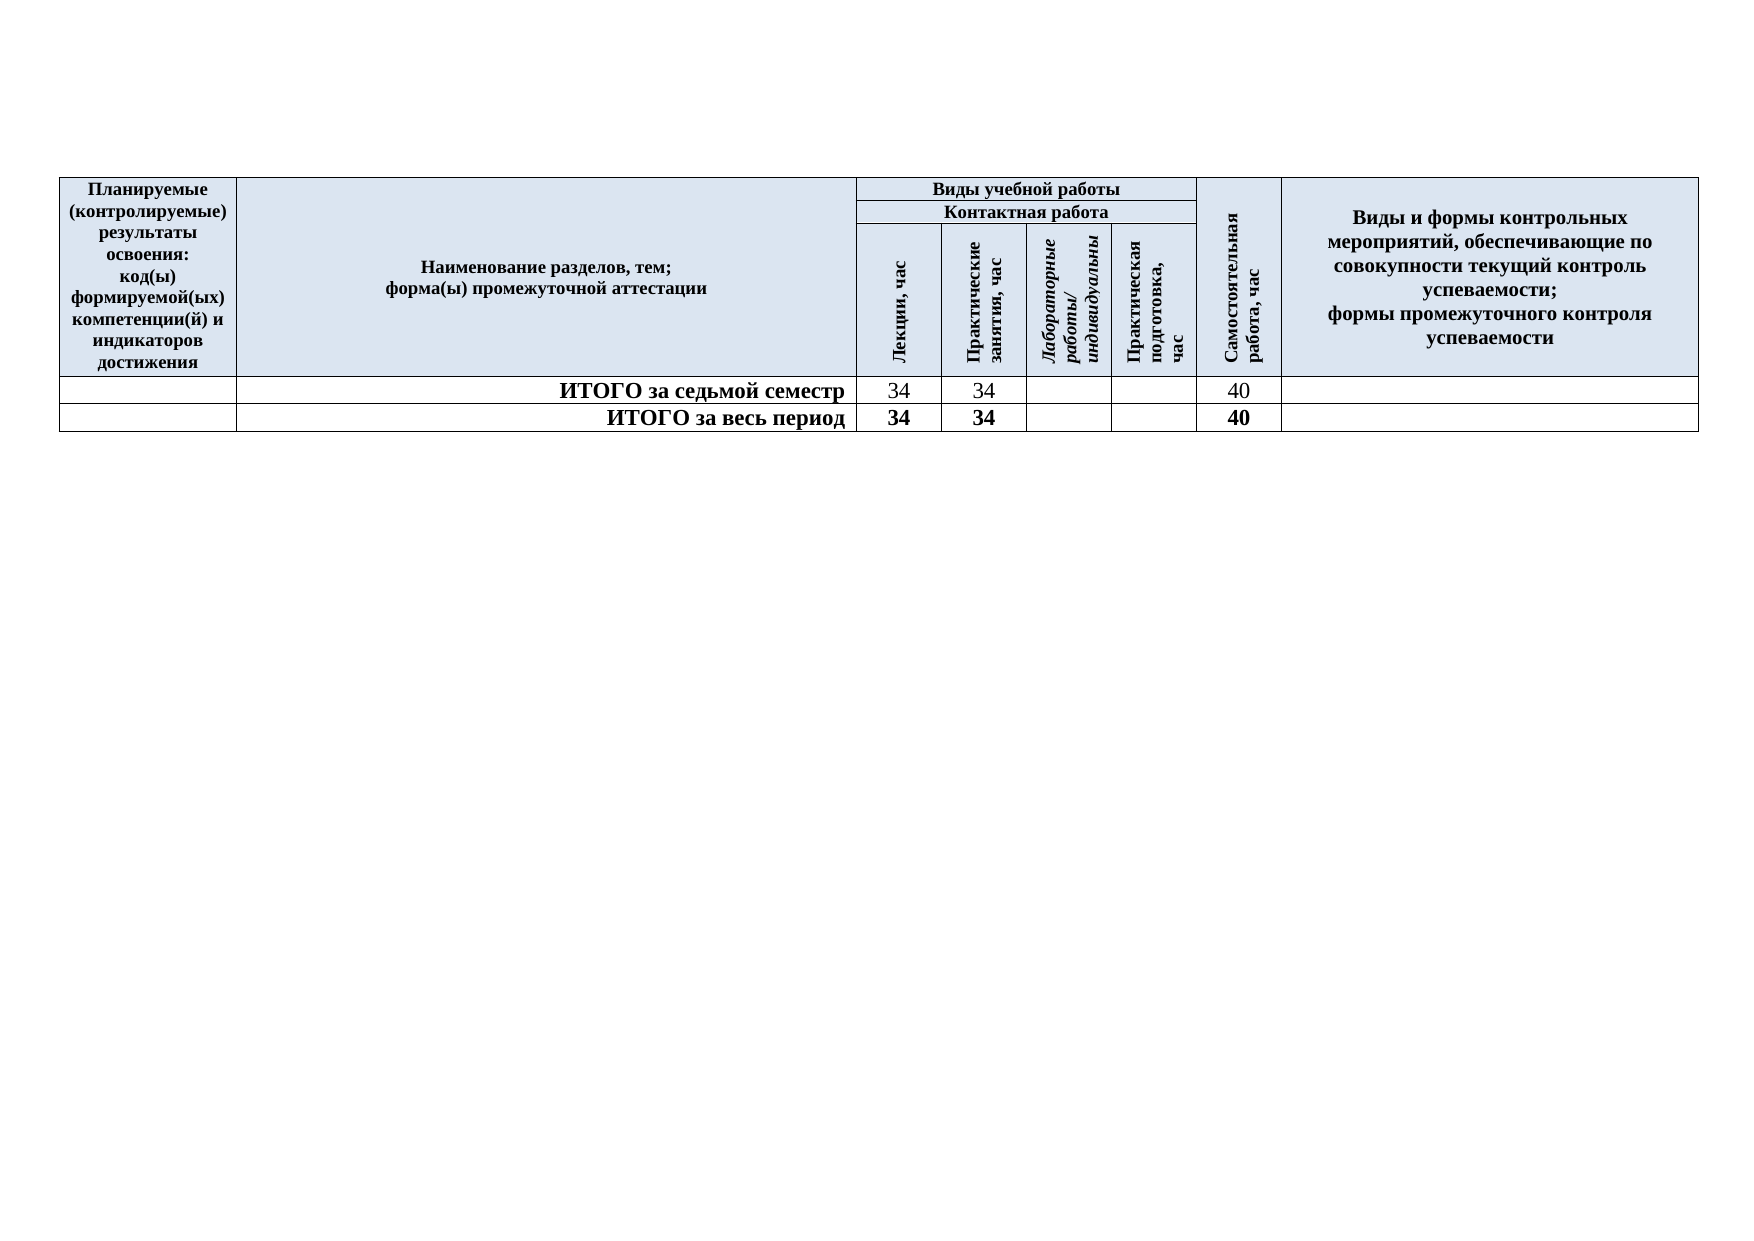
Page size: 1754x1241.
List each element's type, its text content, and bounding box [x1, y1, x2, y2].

table_cell [60, 377, 236, 403]
table_cell 40 [1197, 404, 1281, 431]
table_cell [60, 404, 236, 431]
table_cell [1027, 377, 1111, 403]
table_cell 34 [942, 404, 1026, 431]
table_cell Контактная работа [857, 201, 1196, 222]
table_cell Практические занятия, час [942, 224, 1026, 376]
table_cell Практическая подготовка, час [1112, 224, 1196, 376]
table_header Виды и формы контрольных мероприятий, обеспечивающие по совокупности текущий контроль успеваемости; формы промежуточного контроля успеваемости [1282, 178, 1698, 376]
table_cell 34 [857, 404, 941, 431]
table_cell 40 [1197, 377, 1281, 403]
table_header Самостоятельная работа, час [1197, 178, 1281, 376]
table_cell ИТОГО за весь период [237, 404, 856, 431]
table_cell 34 [857, 377, 941, 403]
table_header Планируемые (контролируемые) результаты освоения: код(ы) формируемой(ых) компетенции(й) и индикаторов достижения компетенций [60, 178, 236, 376]
table_cell [1282, 377, 1698, 403]
table_cell ИТОГО за седьмой семестр [237, 377, 856, 403]
table_cell [1112, 377, 1196, 403]
table_header Наименование разделов, тем; форма(ы) промежуточной аттестации [237, 178, 856, 376]
table_cell [1282, 404, 1698, 431]
table_cell Лабораторные работы/ индивидуальные занятия, час [1027, 224, 1111, 376]
table_cell [1027, 404, 1111, 431]
table_cell Лекции, час [857, 224, 941, 376]
table_cell 34 [942, 377, 1026, 403]
table_cell [1112, 404, 1196, 431]
table_header Виды учебной работы [857, 178, 1196, 200]
